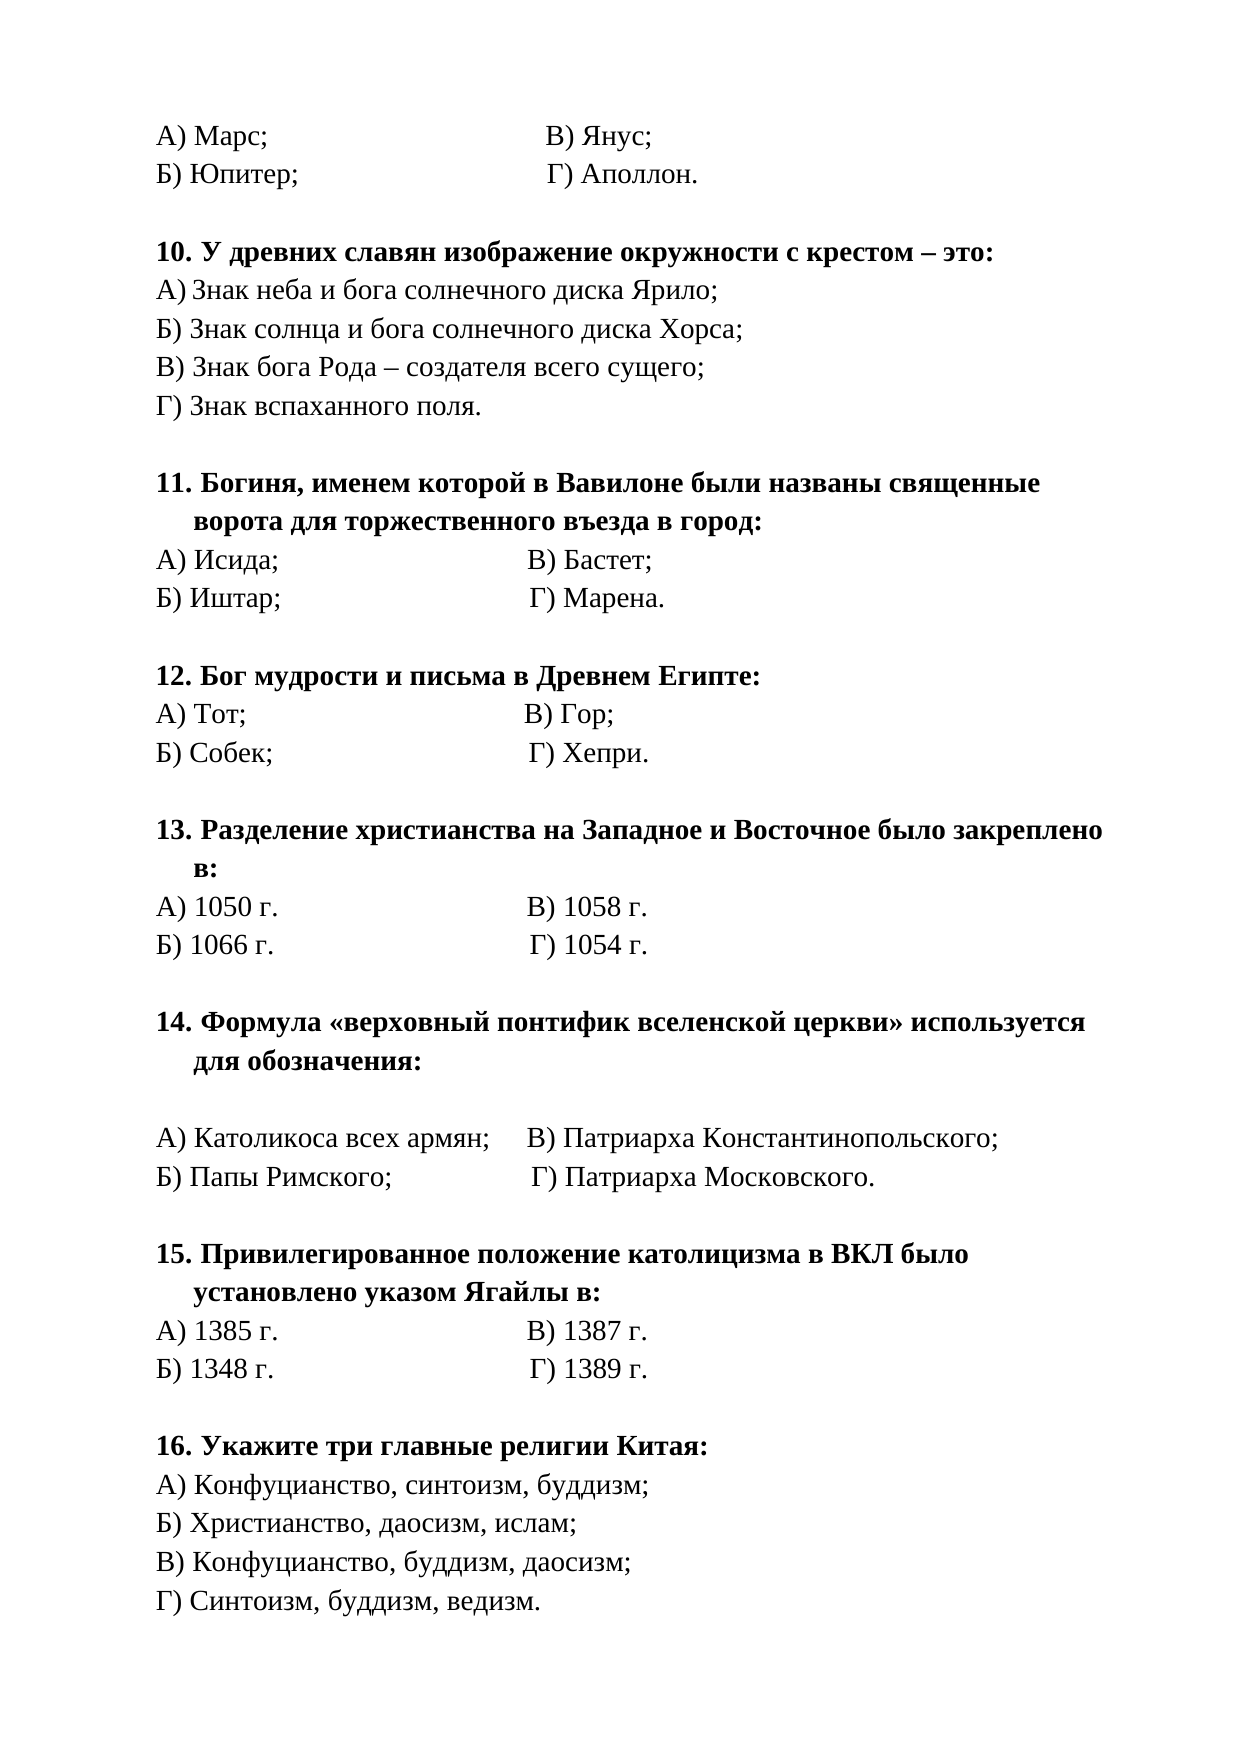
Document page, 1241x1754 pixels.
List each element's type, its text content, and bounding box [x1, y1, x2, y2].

text Б) Христианство, даосизм, ислам; [156, 1506, 1122, 1539]
list Привилегированное положение католицизма в ВКЛ было установлено указом Ягайлы в: [156, 1236, 1122, 1308]
text Г) Синтоизм, буддизм, ведизм. [156, 1583, 1122, 1616]
text А) Знак неба и бога солнечного диска Ярило; [156, 272, 1122, 306]
text Б) Иштар; Г) Марена. [156, 581, 1122, 614]
text Б) 1348 г. Г) 1389 г. [156, 1351, 1122, 1385]
text Б) Папы Римского; Г) Патриарха Московского. [156, 1159, 1122, 1192]
text А) 1385 г. В) 1387 г. [156, 1313, 1122, 1346]
list Укажите три главные религии Китая: [156, 1428, 1122, 1462]
text В) Конфуцианство, буддизм, даосизм; [156, 1544, 1122, 1578]
list Разделение христианства на Западное и Восточное было закреплено в: [156, 812, 1122, 884]
text А) Исида; В) Бастет; [156, 542, 1122, 576]
text В) Знак бога Рода – создателя всего сущего; [156, 349, 1122, 383]
text А) 1050 г. В) 1058 г. [156, 889, 1122, 922]
text А) Марс; В) Янус; [156, 118, 1122, 152]
list Бог мудрости и письма в Древнем Египте: [155, 658, 1122, 691]
list Формула «верховный понтифик вселенской церкви» используется для обозначения: [156, 1004, 1122, 1077]
text Б) Знак солнца и бога солнечного диска Хорса; [156, 311, 1122, 344]
text А) Тот; В) Гор; [155, 696, 1122, 730]
text А) Католикоса всех армян; В) Патриарха Константинопольского; [156, 1120, 1122, 1154]
text Б) Юпитер; Г) Аполлон. [156, 157, 1122, 190]
list Богиня, именем которой в Вавилоне были названы священные ворота для торжественного въезда в город: [156, 465, 1122, 537]
text Г) Знак вспаханного поля. [156, 388, 1122, 421]
text Б) 1066 г. Г) 1054 г. [156, 927, 1122, 961]
list У древних славян изображение окружности с крестом – это: [156, 234, 1122, 267]
text Б) Собек; Г) Хепри. [155, 735, 1122, 768]
text А) Конфуцианство, синтоизм, буддизм; [156, 1467, 1122, 1501]
